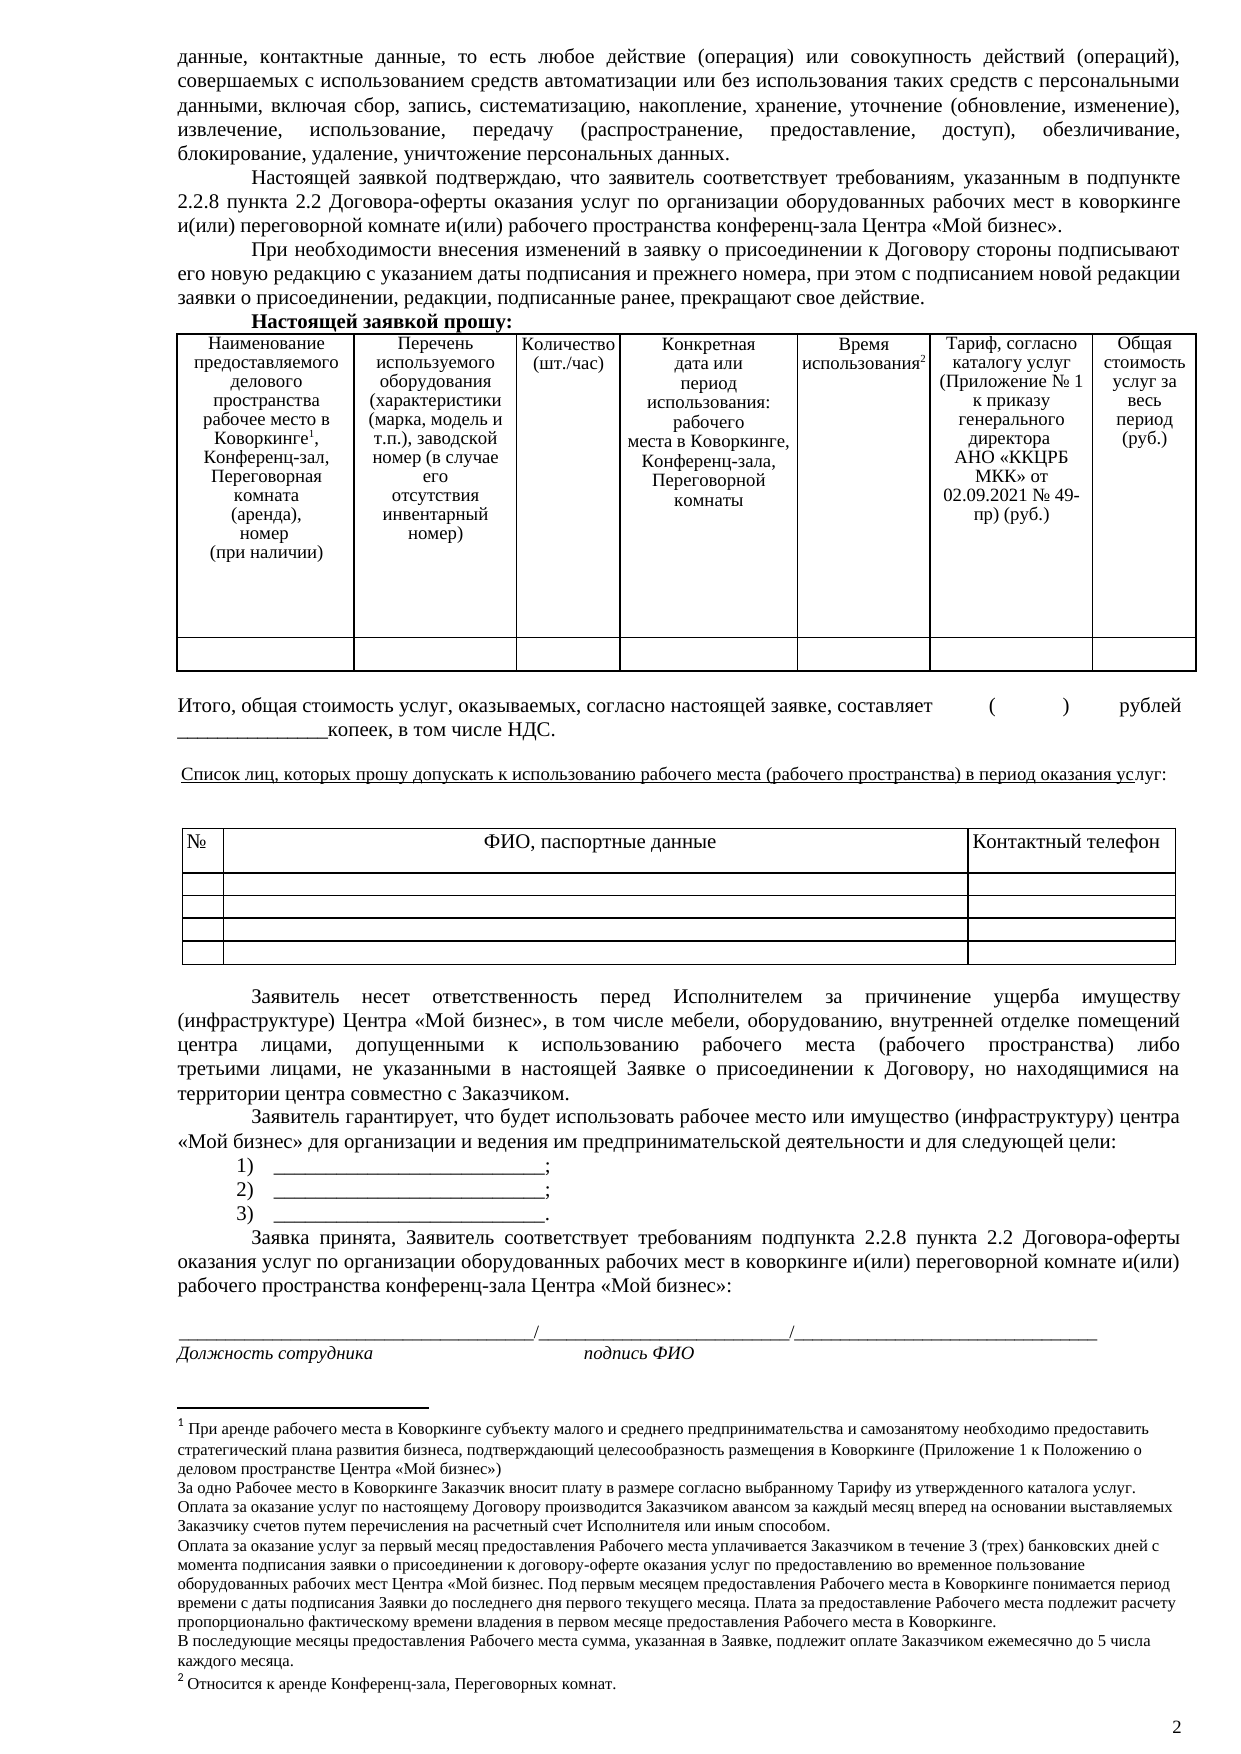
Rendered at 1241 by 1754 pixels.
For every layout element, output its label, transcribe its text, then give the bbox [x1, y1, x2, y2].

table_header Наименование предоставляемого делового пространства рабочее место в Коворкинге, Конференц-зал, Переговорная комната (аренда), номер (при наличии) [178, 335, 353, 637]
table_header ФИО, паспортные данные [224, 829, 967, 872]
table_cell [178, 638, 353, 670]
table_cell [1093, 638, 1195, 670]
table_header Тариф, согласно каталогу услуг (Приложение № 1 к приказу генерального директора АНО «ККЦРБ МКК» от 02.09.2021 № 49-пр) (руб.) [931, 335, 1092, 637]
table_cell [224, 942, 967, 964]
table_cell [517, 638, 619, 670]
text Должность сотрудника подпись ФИО [177, 1342, 1181, 1364]
table_cell [355, 638, 516, 670]
text Заявка принята, Заявитель соответствует требованиям подпункта 2.2.8 пункта 2.2 Договора-оферты оказания услуг по организации оборудованных рабочих мест в коворкинге и(или) переговорной комнате и(или) рабочего пространства конференц-зала Центра «Мой бизнес»: [177, 1225, 1181, 1297]
text Настоящей заявкой подтверждаю, что заявитель соответствует требованиям, указанным в подпункте 2.2.8 пункта 2.2 Договора-оферты оказания услуг по организации оборудованных рабочих мест в коворкинге и(или) переговорной комнате и(или) рабочего пространства конференц-зала Центра «Мой бизнес». [177, 165, 1181, 237]
table_header Количество (шт./час) [517, 335, 619, 637]
table_cell [183, 896, 223, 917]
table_cell [969, 919, 1175, 940]
list __________________________. [236, 1201, 1181, 1225]
table_cell [969, 896, 1175, 917]
table_cell [931, 638, 1092, 670]
table_cell [224, 874, 967, 894]
table_header Время использования [798, 335, 929, 637]
text Список лиц, которых прошу допускать к использованию рабочего места (рабочего пространства) в период оказания услуг: [181, 763, 1181, 784]
table_cell [183, 919, 223, 940]
text Итого, общая стоимость услуг, оказываемых, согласно настоящей заявке, составляет ( ) рублей копеек, в том числе НДС. [177, 693, 1181, 741]
table_cell [969, 874, 1175, 894]
text Заявитель гарантирует, что будет использовать рабочее место или имущество (инфраструктуру) центра «Мой бизнес» для организации и ведения им предпринимательской деятельности и для следующей цели: [177, 1104, 1181, 1153]
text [177, 44, 1181, 165]
table_cell [621, 638, 797, 670]
list __________________________; [236, 1177, 1181, 1201]
text / / [179, 1321, 1181, 1342]
table_cell [224, 919, 967, 940]
list __________________________; [236, 1153, 1181, 1177]
table_cell [969, 942, 1175, 964]
table_cell [183, 942, 223, 964]
table_cell [798, 638, 929, 670]
table_header Перечень используемого оборудования (характеристики (марка, модель и т.п.), заводской номер (в случае его отсутствия инвентарный номер) [355, 335, 516, 637]
text Заявитель несет ответственность перед Исполнителем за причинение ущерба имуществу (инфраструктуре) Центра «Мой бизнес», в том числе мебели, оборудованию, внутренней отделке помещений центра лицами, допущенными к использованию рабочего места (рабочего пространства) либо третьими лицами, не указанными в настоящей Заявке о присоединении к Договору, но находящимися на территории центра совместно с Заказчиком. [177, 984, 1181, 1104]
table_header Общая стоимость услуг за весь период (руб.) [1093, 335, 1195, 637]
table_header Конкретная дата или период использования: рабочего места в Коворкинге, Конференц-зала, Переговорной комнаты [621, 335, 797, 637]
table_header Контактный телефон [969, 829, 1175, 872]
table_cell [224, 896, 967, 917]
text При необходимости внесения изменений в заявку о присоединении к Договору стороны подписывают его новую редакцию с указанием даты подписания и прежнего номера, при этом с подписанием новой редакции заявки о присоединении, редакции, подписанные ранее, прекращают свое действие. [177, 237, 1181, 309]
table_header № [183, 829, 223, 872]
table_cell [183, 874, 223, 894]
text Настоящей заявкой прошу: [177, 309, 1181, 333]
